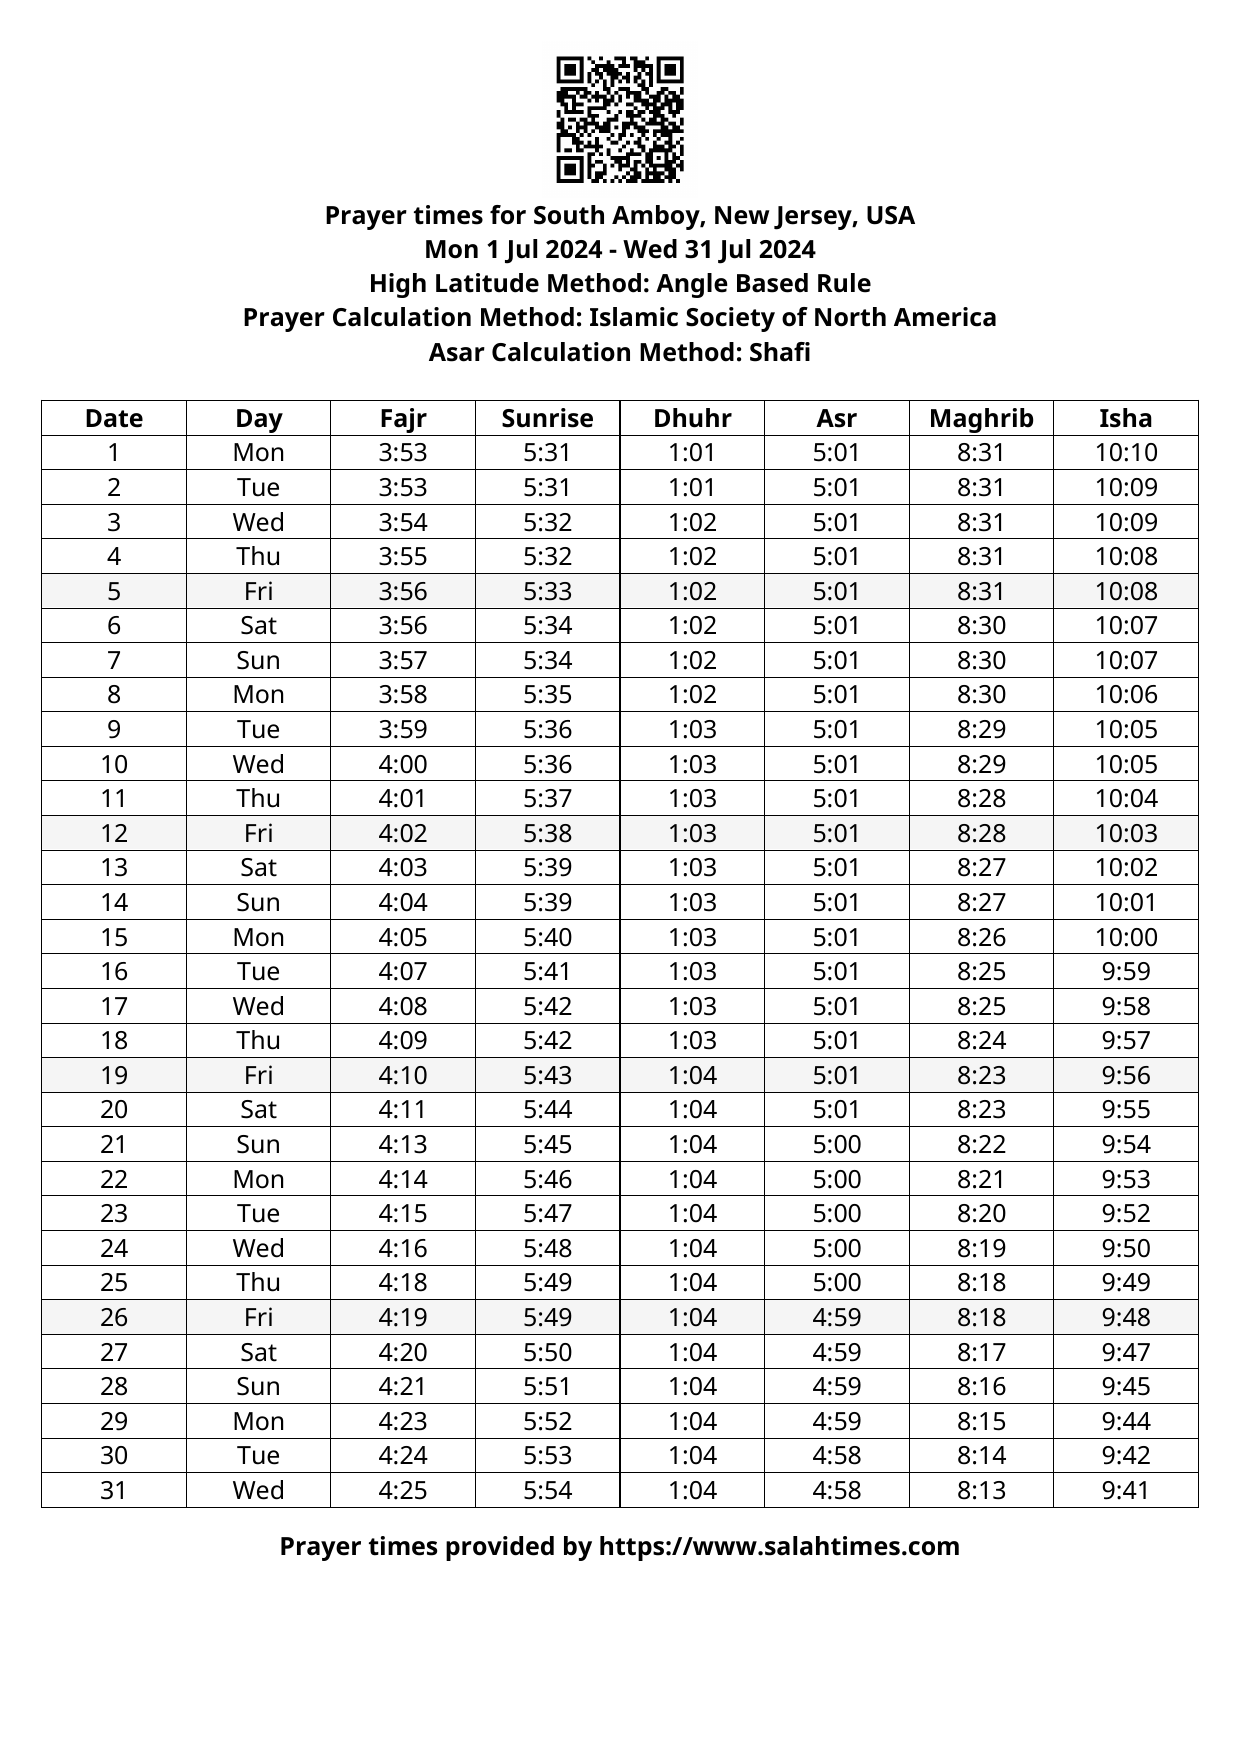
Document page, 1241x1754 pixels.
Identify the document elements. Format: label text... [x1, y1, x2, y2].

table_cell 21 [42, 1127, 186, 1161]
table_cell Tue [187, 470, 330, 504]
table_cell Fri [187, 574, 330, 607]
table_cell 4:18 [331, 1266, 475, 1299]
table_cell 8:20 [910, 1196, 1053, 1230]
table_cell 1:04 [621, 1058, 764, 1092]
table_cell 5:42 [476, 989, 619, 1022]
table_cell 8:23 [910, 1093, 1053, 1126]
table_cell 27 [42, 1335, 186, 1368]
table_cell Thu [187, 1266, 330, 1299]
table_cell 17 [42, 989, 186, 1022]
table_cell 1:04 [621, 1196, 764, 1230]
table_header Date [42, 401, 186, 434]
table_cell Sun [187, 1369, 330, 1403]
table_cell 5:39 [476, 885, 619, 919]
table_cell 1:02 [621, 643, 764, 677]
table_cell 10:07 [1054, 643, 1198, 677]
table_cell 5:01 [765, 1058, 909, 1092]
table_cell 10:05 [1054, 712, 1198, 746]
table_cell 10:07 [1054, 609, 1198, 642]
table_cell 1:02 [621, 574, 764, 607]
table_cell 5:01 [765, 678, 909, 711]
table_cell 10:02 [1054, 851, 1198, 884]
table_cell 8:21 [910, 1162, 1053, 1195]
table_cell 5:53 [476, 1439, 619, 1472]
table_cell 22 [42, 1162, 186, 1195]
table_cell Mon [187, 678, 330, 711]
table_cell 5:01 [765, 1093, 909, 1126]
table_cell 5 [42, 574, 186, 607]
table_cell 1:04 [621, 1093, 764, 1126]
table_cell 8:29 [910, 712, 1053, 746]
table_cell 4:01 [331, 781, 475, 815]
table_cell 5:00 [765, 1266, 909, 1299]
table_cell 4:02 [331, 816, 475, 849]
table_cell 4:09 [331, 1024, 475, 1057]
table_cell 8:25 [910, 989, 1053, 1022]
table_cell 23 [42, 1196, 186, 1230]
table_cell Mon [187, 436, 330, 469]
table_cell 4:59 [765, 1369, 909, 1403]
table_cell 5:31 [476, 470, 619, 504]
table_cell 5:34 [476, 643, 619, 677]
table_cell 9 [42, 712, 186, 746]
table_cell 1:02 [621, 539, 764, 573]
table_cell 5:01 [765, 920, 909, 953]
table_cell 24 [42, 1231, 186, 1264]
table_cell 9:53 [1054, 1162, 1198, 1195]
table_cell 1:03 [621, 1024, 764, 1057]
table_cell 10:00 [1054, 920, 1198, 953]
table_cell Fri [187, 1058, 330, 1092]
table_cell Sat [187, 851, 330, 884]
table_cell 3:53 [331, 436, 475, 469]
table_cell Thu [187, 539, 330, 573]
table_cell 1:04 [621, 1369, 764, 1403]
table_cell 8:30 [910, 609, 1053, 642]
table_cell 16 [42, 954, 186, 988]
table_cell 25 [42, 1266, 186, 1299]
table_cell 5:01 [765, 1024, 909, 1057]
table_cell 5:43 [476, 1058, 619, 1092]
table_cell 8:17 [910, 1335, 1053, 1368]
table_cell 8:30 [910, 678, 1053, 711]
table_cell Wed [187, 747, 330, 780]
table_cell 26 [42, 1300, 186, 1334]
table_cell 4 [42, 539, 186, 573]
table_cell 5:34 [476, 609, 619, 642]
table_cell Thu [187, 781, 330, 815]
table_cell 12 [42, 816, 186, 849]
table_cell 8:19 [910, 1231, 1053, 1264]
table_cell 8:18 [910, 1266, 1053, 1299]
table_cell 19 [42, 1058, 186, 1092]
table_cell 8:25 [910, 954, 1053, 988]
table_cell 4:25 [331, 1473, 475, 1507]
table_cell 8:26 [910, 920, 1053, 953]
table_cell 5:01 [765, 989, 909, 1022]
table_cell 4:23 [331, 1404, 475, 1437]
text Mon 1 Jul 2024 - Wed 31 Jul 2024 [42, 232, 1198, 266]
table_cell 1:04 [621, 1266, 764, 1299]
table_header Day [187, 401, 330, 434]
table_cell 1:03 [621, 816, 764, 849]
table_cell 11 [42, 781, 186, 815]
table_cell Fri [187, 816, 330, 849]
table_cell 5:51 [476, 1369, 619, 1403]
table_cell 4:58 [765, 1439, 909, 1472]
table_cell 14 [42, 885, 186, 919]
table_cell 10:08 [1054, 539, 1198, 573]
table_cell 10:01 [1054, 885, 1198, 919]
table_cell 5:01 [765, 781, 909, 815]
table_cell 13 [42, 851, 186, 884]
table_cell 8:16 [910, 1369, 1053, 1403]
table_cell Wed [187, 505, 330, 538]
table_cell Wed [187, 989, 330, 1022]
table_cell 4:07 [331, 954, 475, 988]
table_cell 8:31 [910, 539, 1053, 573]
table_header Asr [765, 401, 909, 434]
table_cell Tue [187, 1196, 330, 1230]
table_cell 20 [42, 1093, 186, 1126]
table_cell 4:05 [331, 920, 475, 953]
table_cell 8:30 [910, 643, 1053, 677]
picture [542, 41, 699, 198]
table_cell 8:14 [910, 1439, 1053, 1472]
table_cell 31 [42, 1473, 186, 1507]
table_cell Fri [187, 1300, 330, 1334]
table_cell 5:40 [476, 920, 619, 953]
text High Latitude Method: Angle Based Rule [42, 266, 1198, 300]
table_cell 5:00 [765, 1162, 909, 1195]
table_cell 5:32 [476, 505, 619, 538]
table_header Maghrib [910, 401, 1053, 434]
table_cell 10:09 [1054, 505, 1198, 538]
table_cell 1:03 [621, 712, 764, 746]
table_cell 9:58 [1054, 989, 1198, 1022]
table_cell 5:01 [765, 885, 909, 919]
table_cell 8:23 [910, 1058, 1053, 1092]
table_cell 10:04 [1054, 781, 1198, 815]
table_cell 5:00 [765, 1196, 909, 1230]
table_cell Wed [187, 1231, 330, 1264]
table_cell 1:03 [621, 747, 764, 780]
table_cell Sun [187, 643, 330, 677]
table_cell 1:04 [621, 1335, 764, 1368]
table_cell 5:45 [476, 1127, 619, 1161]
table_cell 4:10 [331, 1058, 475, 1092]
table_cell 1:03 [621, 885, 764, 919]
table_cell 3:55 [331, 539, 475, 573]
table_cell 9:41 [1054, 1473, 1198, 1507]
table_cell 29 [42, 1404, 186, 1437]
table_cell Sun [187, 885, 330, 919]
table_cell 9:52 [1054, 1196, 1198, 1230]
table_cell 5:01 [765, 816, 909, 849]
table_cell 2 [42, 470, 186, 504]
table_cell Sat [187, 1093, 330, 1126]
table_cell 4:15 [331, 1196, 475, 1230]
table_cell 5:38 [476, 816, 619, 849]
table_cell 8:31 [910, 436, 1053, 469]
table_cell 1:04 [621, 1439, 764, 1472]
table_cell 4:58 [765, 1473, 909, 1507]
table_cell 10:10 [1054, 436, 1198, 469]
table_cell 10:09 [1054, 470, 1198, 504]
table_cell 9:50 [1054, 1231, 1198, 1264]
table_cell 4:13 [331, 1127, 475, 1161]
table_cell 5:01 [765, 574, 909, 607]
table_cell Mon [187, 1404, 330, 1437]
table_cell Mon [187, 920, 330, 953]
table_cell 8:27 [910, 885, 1053, 919]
table_cell Sun [187, 1127, 330, 1161]
table_cell 9:48 [1054, 1300, 1198, 1334]
table_cell 9:42 [1054, 1439, 1198, 1472]
table_cell 10:08 [1054, 574, 1198, 607]
table_cell 5:01 [765, 643, 909, 677]
table_cell 5:46 [476, 1162, 619, 1195]
table_cell 5:00 [765, 1231, 909, 1264]
table_cell 8:24 [910, 1024, 1053, 1057]
table_cell 8:28 [910, 816, 1053, 849]
table_cell 1:01 [621, 436, 764, 469]
table_cell 5:31 [476, 436, 619, 469]
table_cell 1:03 [621, 920, 764, 953]
table_cell Sat [187, 609, 330, 642]
table_cell 5:49 [476, 1266, 619, 1299]
table_cell 9:44 [1054, 1404, 1198, 1437]
table_cell 8:22 [910, 1127, 1053, 1161]
table_cell 7 [42, 643, 186, 677]
table_cell 1:03 [621, 851, 764, 884]
table_cell 1:01 [621, 470, 764, 504]
table_cell 1 [42, 436, 186, 469]
table_cell 5:01 [765, 505, 909, 538]
table_cell 5:01 [765, 470, 909, 504]
table_header Dhuhr [621, 401, 764, 434]
table_cell 8:27 [910, 851, 1053, 884]
table_cell 8:28 [910, 781, 1053, 815]
table_cell 5:52 [476, 1404, 619, 1437]
table_header Sunrise [476, 401, 619, 434]
table_cell 5:32 [476, 539, 619, 573]
text Prayer times for South Amboy, New Jersey, USA [42, 198, 1198, 232]
table_cell 4:04 [331, 885, 475, 919]
table_cell 1:03 [621, 954, 764, 988]
table_cell 8:15 [910, 1404, 1053, 1437]
table_cell 30 [42, 1439, 186, 1472]
table_cell 5:01 [765, 954, 909, 988]
table_cell 5:36 [476, 747, 619, 780]
table_cell Tue [187, 954, 330, 988]
table_cell 5:47 [476, 1196, 619, 1230]
table_cell 9:55 [1054, 1093, 1198, 1126]
table_cell 5:42 [476, 1024, 619, 1057]
table_cell Sat [187, 1335, 330, 1368]
table_cell 3:54 [331, 505, 475, 538]
table_cell 28 [42, 1369, 186, 1403]
table_cell 5:37 [476, 781, 619, 815]
table_cell 9:56 [1054, 1058, 1198, 1092]
text Asar Calculation Method: Shafi [42, 334, 1198, 368]
table_cell 8:31 [910, 505, 1053, 538]
table_cell 5:39 [476, 851, 619, 884]
text Prayer times provided by https://www.salahtimes.com [42, 1528, 1198, 1563]
table_cell 5:00 [765, 1127, 909, 1161]
table_cell 8:31 [910, 470, 1053, 504]
table_cell 1:02 [621, 678, 764, 711]
table_cell 1:02 [621, 505, 764, 538]
table_cell 10 [42, 747, 186, 780]
table_cell Wed [187, 1473, 330, 1507]
table_cell 5:50 [476, 1335, 619, 1368]
table_cell 3:59 [331, 712, 475, 746]
table_cell 5:48 [476, 1231, 619, 1264]
table_cell 4:03 [331, 851, 475, 884]
table_cell Tue [187, 1439, 330, 1472]
table_cell Tue [187, 712, 330, 746]
table_cell 5:01 [765, 609, 909, 642]
table_cell 5:33 [476, 574, 619, 607]
table_cell 5:01 [765, 747, 909, 780]
table_cell 6 [42, 609, 186, 642]
table_cell 4:59 [765, 1404, 909, 1437]
table_cell 9:47 [1054, 1335, 1198, 1368]
table_cell 8:31 [910, 574, 1053, 607]
table_cell 5:54 [476, 1473, 619, 1507]
table_cell 3:56 [331, 574, 475, 607]
table_cell 4:11 [331, 1093, 475, 1126]
table_cell 3 [42, 505, 186, 538]
table_cell 3:53 [331, 470, 475, 504]
table_cell 5:44 [476, 1093, 619, 1126]
table_cell 5:41 [476, 954, 619, 988]
table_cell 9:49 [1054, 1266, 1198, 1299]
table_cell 15 [42, 920, 186, 953]
table_cell 4:59 [765, 1300, 909, 1334]
table_cell 18 [42, 1024, 186, 1057]
table_cell 8:13 [910, 1473, 1053, 1507]
table_cell 1:04 [621, 1404, 764, 1437]
table_cell 5:36 [476, 712, 619, 746]
table_cell 5:01 [765, 851, 909, 884]
table_cell 4:19 [331, 1300, 475, 1334]
text Prayer Calculation Method: Islamic Society of North America [42, 300, 1198, 334]
table_cell 4:21 [331, 1369, 475, 1403]
table_cell 1:03 [621, 781, 764, 815]
table_cell 9:57 [1054, 1024, 1198, 1057]
table_cell 3:56 [331, 609, 475, 642]
table_cell 1:02 [621, 609, 764, 642]
table_cell 4:59 [765, 1335, 909, 1368]
table_cell 3:58 [331, 678, 475, 711]
table_cell 4:24 [331, 1439, 475, 1472]
table_header Fajr [331, 401, 475, 434]
table_cell 4:20 [331, 1335, 475, 1368]
table_cell 5:01 [765, 539, 909, 573]
table_cell 8 [42, 678, 186, 711]
table_cell 4:00 [331, 747, 475, 780]
table_cell 9:59 [1054, 954, 1198, 988]
table_cell 5:01 [765, 712, 909, 746]
table_cell Thu [187, 1024, 330, 1057]
table_cell 5:01 [765, 436, 909, 469]
table_cell 5:35 [476, 678, 619, 711]
table_cell 8:18 [910, 1300, 1053, 1334]
table_cell 9:54 [1054, 1127, 1198, 1161]
table_cell 8:29 [910, 747, 1053, 780]
table_cell 4:16 [331, 1231, 475, 1264]
table_cell 5:49 [476, 1300, 619, 1334]
table_cell 4:08 [331, 989, 475, 1022]
table_cell 10:06 [1054, 678, 1198, 711]
table_header Isha [1054, 401, 1198, 434]
table_cell 1:04 [621, 1473, 764, 1507]
table_cell 4:14 [331, 1162, 475, 1195]
table_cell 10:03 [1054, 816, 1198, 849]
table_cell Mon [187, 1162, 330, 1195]
table_cell 1:04 [621, 1231, 764, 1264]
table_cell 3:57 [331, 643, 475, 677]
table_cell 1:04 [621, 1300, 764, 1334]
table_cell 1:03 [621, 989, 764, 1022]
table_cell 1:04 [621, 1127, 764, 1161]
table_cell 9:45 [1054, 1369, 1198, 1403]
table_cell 1:04 [621, 1162, 764, 1195]
table_cell 10:05 [1054, 747, 1198, 780]
